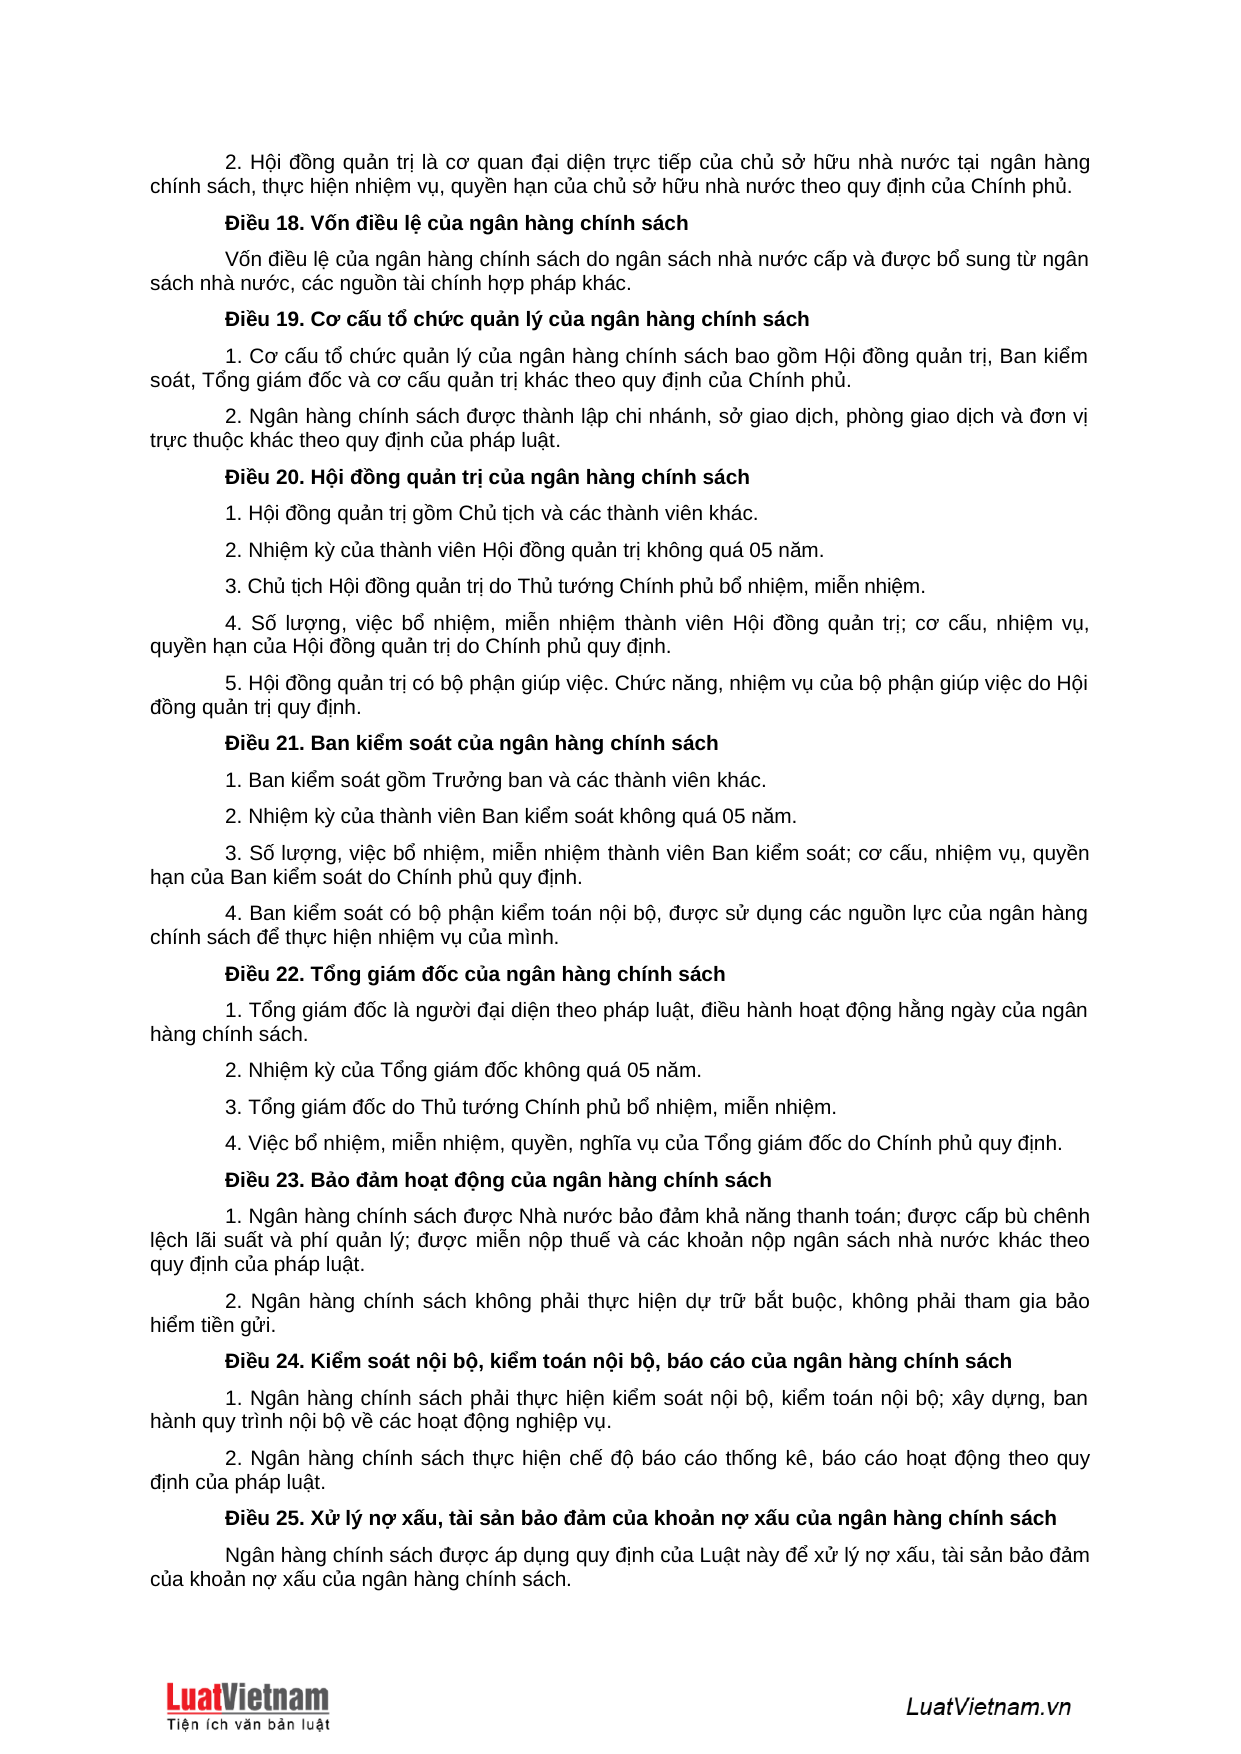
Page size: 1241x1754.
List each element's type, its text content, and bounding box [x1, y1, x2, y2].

text 2. Nhiệm kỳ của thành viên Hội đồng quản trị không quá 05 năm. [150, 537, 1090, 561]
text 4. Số lượng, việc bổ nhiệm, miễn nhiệm thành viên Hội đồng quản trị; cơ cấu, nhiệm vụ, quyền hạn của Hội đồng quản trị do Chính phủ quy định. [150, 610, 1090, 658]
text Vốn điều lệ của ngân hàng chính sách do ngân sách nhà nước cấp và được bổ sung từ ngân sách nhà nước, các nguồn tài chính hợp pháp khác. [150, 247, 1090, 295]
text 2. Ngân hàng chính sách thực hiện chế độ báo cáo thống kê, báo cáo hoạt động theo quy định của pháp luật. [150, 1446, 1090, 1494]
text 1. Hội đồng quản trị gồm Chủ tịch và các thành viên khác. [150, 501, 1090, 525]
text 1. Cơ cấu tổ chức quản lý của ngân hàng chính sách bao gồm Hội đồng quản trị, Ban kiểm soát, Tổng giám đốc và cơ cấu quản trị khác theo quy định của Chính phủ. [150, 344, 1090, 392]
subtitle Điều 22. Tổng giám đốc của ngân hàng chính sách [150, 961, 1090, 985]
subtitle Điều 24. Kiểm soát nội bộ, kiểm toán nội bộ, báo cáo của ngân hàng chính sách [150, 1349, 1090, 1373]
picture [150, 1660, 1090, 1754]
text 2. Hội đồng quản trị là cơ quan đại diện trực tiếp của chủ sở hữu nhà nước tại ngân hàng chính sách, thực hiện nhiệm vụ, quyền hạn của chủ sở hữu nhà nước theo quy định của Chính phủ. [150, 150, 1090, 198]
text 3. Tổng giám đốc do Thủ tướng Chính phủ bổ nhiệm, miễn nhiệm. [150, 1095, 1090, 1119]
text Ngân hàng chính sách được áp dụng quy định của Luật này để xử lý nợ xấu, tài sản bảo đảm của khoản nợ xấu của ngân hàng chính sách. [150, 1543, 1090, 1591]
subtitle Điều 23. Bảo đảm hoạt động của ngân hàng chính sách [150, 1168, 1090, 1192]
subtitle Điều 18. Vốn điều lệ của ngân hàng chính sách [150, 210, 1090, 234]
text 3. Chủ tịch Hội đồng quản trị do Thủ tướng Chính phủ bổ nhiệm, miễn nhiệm. [150, 574, 1090, 598]
subtitle Điều 21. Ban kiểm soát của ngân hàng chính sách [150, 731, 1090, 755]
text 1. Ngân hàng chính sách được Nhà nước bảo đảm khả năng thanh toán; được cấp bù chênh lệch lãi suất và phí quản lý; được miễn nộp thuế và các khoản nộp ngân sách nhà nước khác theo quy định của pháp luật. [150, 1204, 1090, 1276]
text 2. Nhiệm kỳ của Tổng giám đốc không quá 05 năm. [150, 1058, 1090, 1082]
text 2. Ngân hàng chính sách được thành lập chi nhánh, sở giao dịch, phòng giao dịch và đơn vị trực thuộc khác theo quy định của pháp luật. [150, 404, 1090, 452]
text 1. Ban kiểm soát gồm Trưởng ban và các thành viên khác. [150, 768, 1090, 792]
text 4. Ban kiểm soát có bộ phận kiểm toán nội bộ, được sử dụng các nguồn lực của ngân hàng chính sách để thực hiện nhiệm vụ của mình. [150, 901, 1090, 949]
text 2. Nhiệm kỳ của thành viên Ban kiểm soát không quá 05 năm. [150, 804, 1090, 828]
text 1. Ngân hàng chính sách phải thực hiện kiểm soát nội bộ, kiểm toán nội bộ; xây dựng, ban hành quy trình nội bộ về các hoạt động nghiệp vụ. [150, 1385, 1090, 1433]
subtitle Điều 20. Hội đồng quản trị của ngân hàng chính sách [150, 464, 1090, 488]
text 5. Hội đồng quản trị có bộ phận giúp việc. Chức năng, nhiệm vụ của bộ phận giúp việc do Hội đồng quản trị quy định. [150, 671, 1090, 719]
subtitle Điều 25. Xử lý nợ xấu, tài sản bảo đảm của khoản nợ xấu của ngân hàng chính sách [150, 1506, 1090, 1530]
text 1. Tổng giám đốc là người đại diện theo pháp luật, điều hành hoạt động hằng ngày của ngân hàng chính sách. [150, 998, 1090, 1046]
text 4. Việc bổ nhiệm, miễn nhiệm, quyền, nghĩa vụ của Tổng giám đốc do Chính phủ quy định. [150, 1131, 1090, 1155]
subtitle Điều 19. Cơ cấu tổ chức quản lý của ngân hàng chính sách [150, 307, 1090, 331]
text 3. Số lượng, việc bổ nhiệm, miễn nhiệm thành viên Ban kiểm soát; cơ cấu, nhiệm vụ, quyền hạn của Ban kiểm soát do Chính phủ quy định. [150, 841, 1090, 888]
text 2. Ngân hàng chính sách không phải thực hiện dự trữ bắt buộc, không phải tham gia bảo hiểm tiền gửi. [150, 1288, 1090, 1336]
